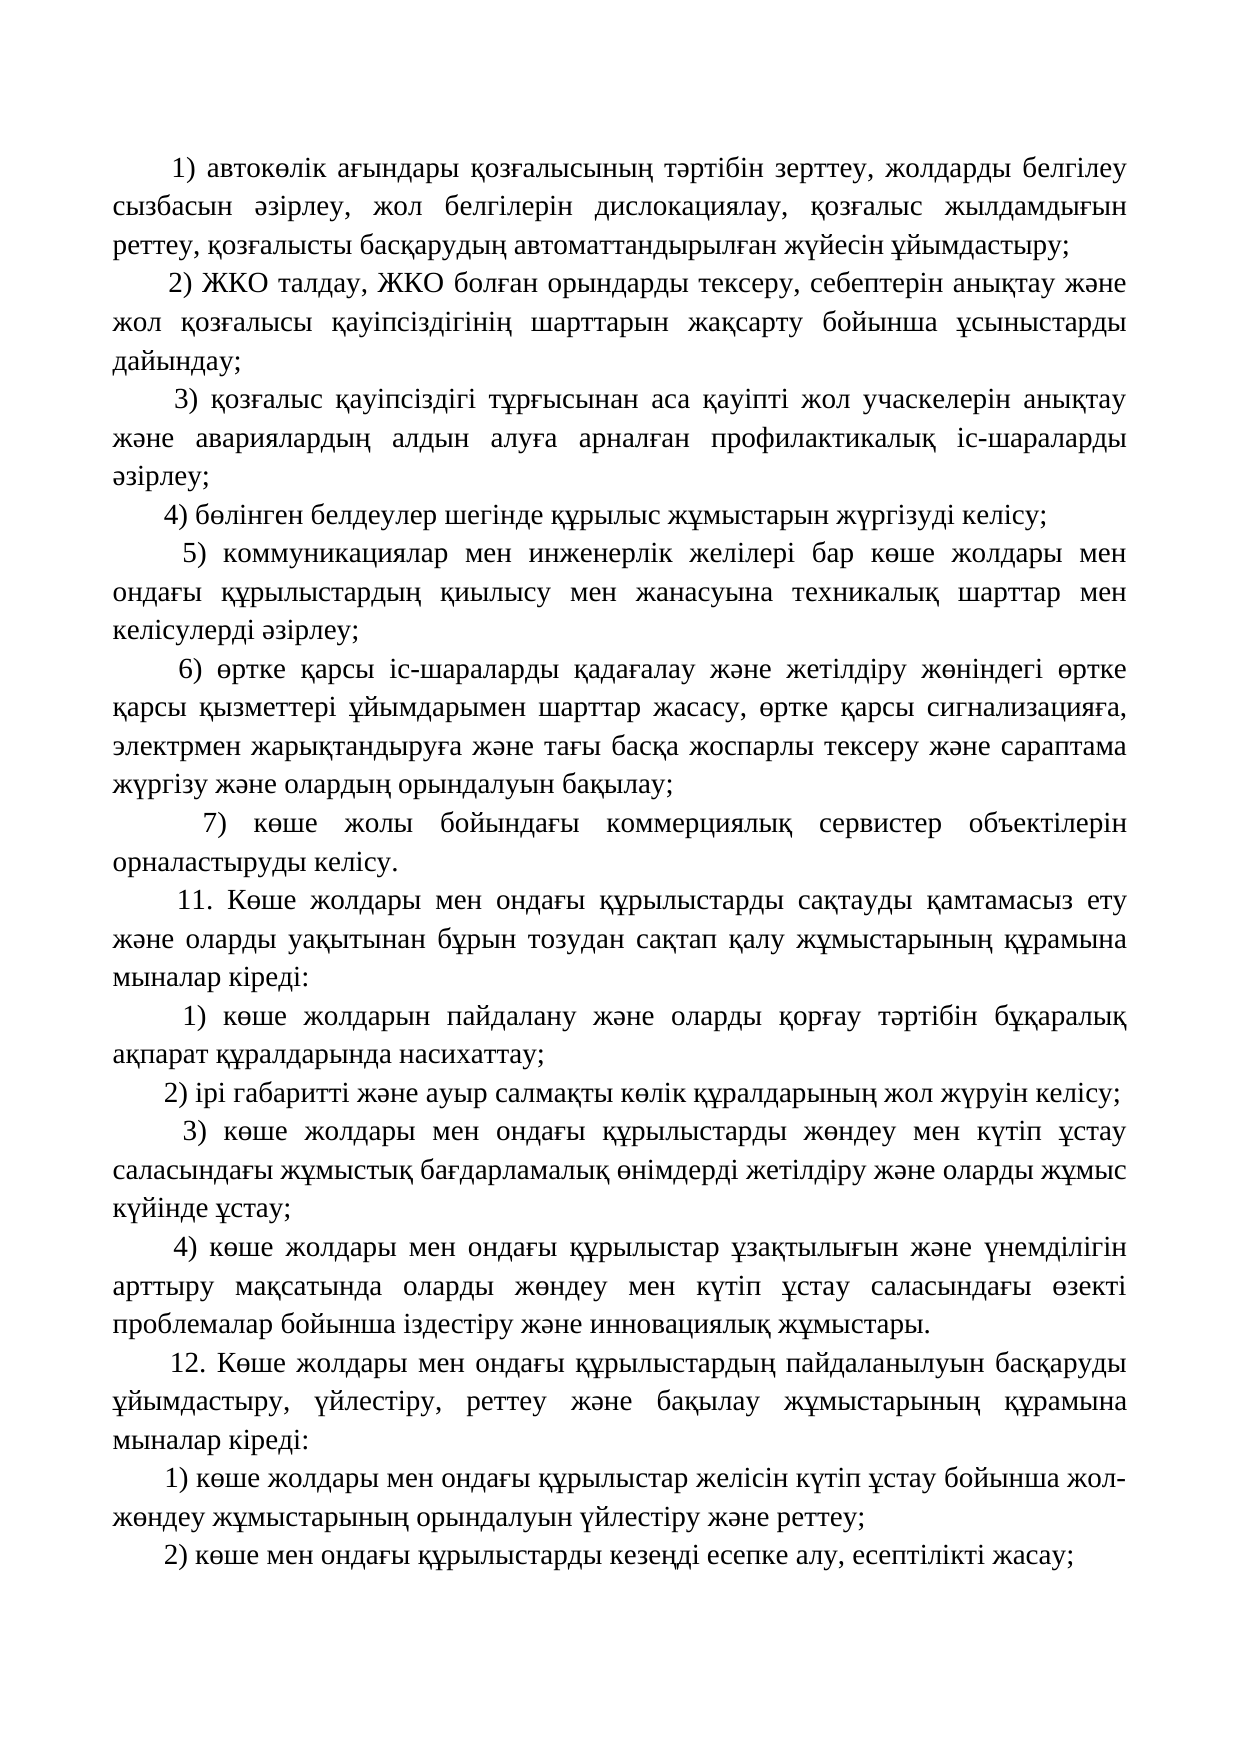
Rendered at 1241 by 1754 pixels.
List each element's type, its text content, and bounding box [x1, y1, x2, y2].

text 3) қозғалыс қауіпсіздігі тұрғысынан аса қауіпті жол учаскелерін анықтау және авариялардың алдын алуға арналған профилактикалық іс-шараларды әзірлеу; [112, 381, 1128, 492]
text 1) көше жолдарын пайдалану және оларды қорғау тәртібін бұқаралық ақпарат құралдарында насихаттау; [112, 998, 1128, 1070]
text 2) көше мен ондағы құрылыстарды кезеңді есепке алу, есептілікті жасау; [112, 1537, 1128, 1571]
text 2) ірі габаритті және ауыр салмақты көлік құралдарының жол жүруін келісу; [112, 1075, 1128, 1108]
text 12. Көше жолдары мен ондағы құрылыстардың пайдаланылуын басқаруды ұйымдастыру, үйлестіру, реттеу және бақылау жұмыстарының құрамына мыналар кіреді: [112, 1345, 1128, 1455]
text 7) көше жолы бойындағы коммерциялық сервистер объектілерін орналастыруды келісу. [112, 805, 1128, 877]
text 5) коммуникациялар мен инженерлік желілері бар көше жолдары мен ондағы құрылыстардың қиылысу мен жанасуына техникалық шарттар мен келісулерді әзірлеу; [112, 535, 1128, 646]
text 4) бөлінген белдеулер шегінде құрылыс жұмыстарын жүргізуді келісу; [112, 497, 1128, 530]
text 3) көше жолдары мен ондағы құрылыстарды жөндеу мен күтіп ұстау саласындағы жұмыстық бағдарламалық өнімдерді жетілдіру және оларды жұмыс күйінде ұстау; [112, 1113, 1128, 1224]
text 4) көше жолдары мен ондағы құрылыстар ұзақтылығын және үнемділігін арттыру мақсатында оларды жөндеу мен күтіп ұстау саласындағы өзекті проблемалар бойынша іздестіру және инновациялық жұмыстары. [112, 1229, 1128, 1340]
text 6) өртке қарсы іс-шараларды қадағалау және жетілдіру жөніндегі өртке қарсы қызметтері ұйымдарымен шарттар жасасу, өртке қарсы сигнализацияға, электрмен жарықтандыруға және тағы басқа жоспарлы тексеру және сараптама жүргізу және олардың орындалуын бақылау; [112, 651, 1128, 800]
text 1) автокөлік ағындары қозғалысының тәртібін зерттеу, жолдарды белгілеу сызбасын әзірлеу, жол белгілерін дислокациялау, қозғалыс жылдамдығын реттеу, қозғалысты басқарудың автоматтандырылған жүйесін ұйымдастыру; [112, 150, 1128, 261]
text 11. Көше жолдары мен ондағы құрылыстарды сақтауды қамтамасыз ету және оларды уақытынан бұрын тозудан сақтап қалу жұмыстарының құрамына мыналар кіреді: [112, 882, 1128, 993]
text 1) көше жолдары мен ондағы құрылыстар желісін күтіп ұстау бойынша жол-жөндеу жұмыстарының орындалуын үйлестіру және реттеу; [112, 1460, 1128, 1532]
text 2) ЖКО талдау, ЖКО болған орындарды тексеру, себептерін анықтау және жол қозғалысы қауіпсіздігінің шарттарын жақсарту бойынша ұсыныстарды дайындау; [112, 266, 1128, 376]
